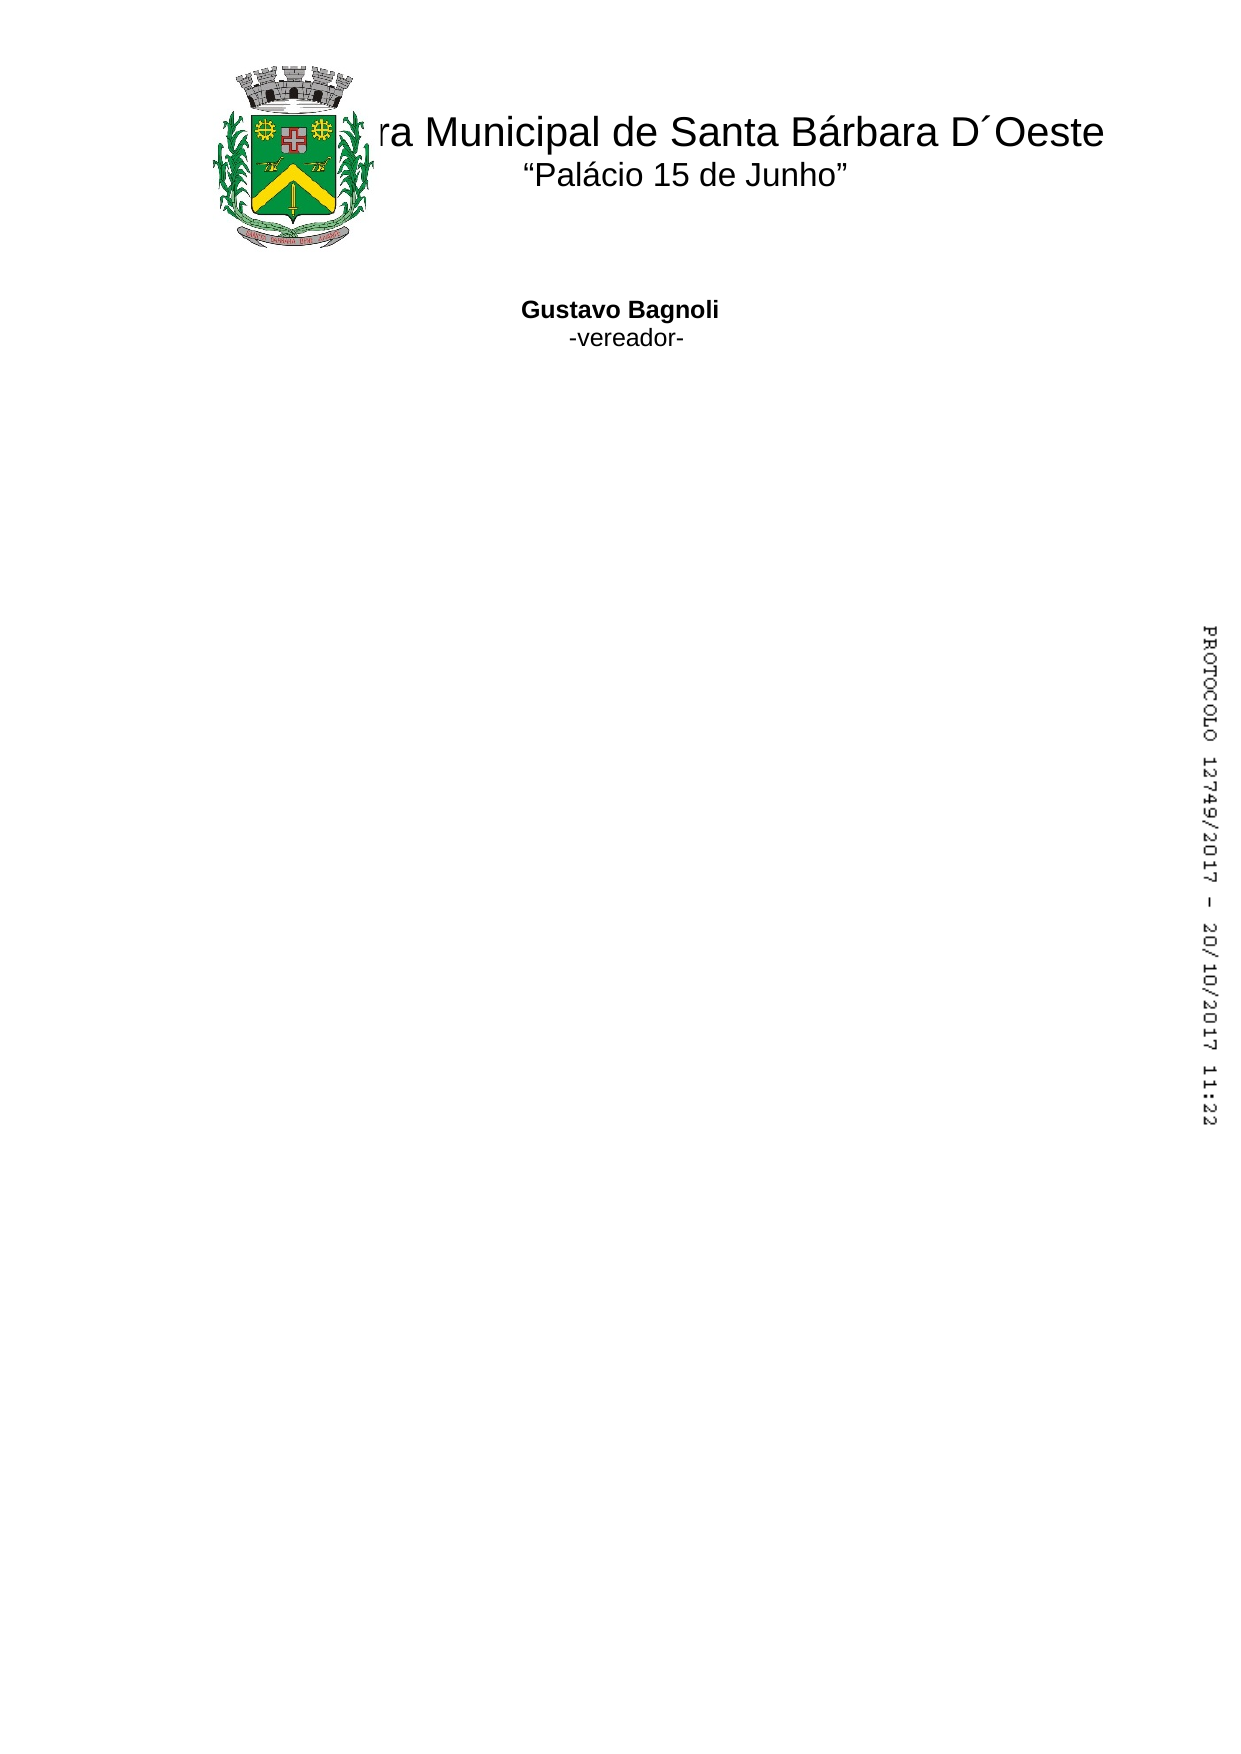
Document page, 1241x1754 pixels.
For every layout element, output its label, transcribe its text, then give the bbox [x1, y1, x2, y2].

text Gustavo Bagnoli [177, 294, 1063, 323]
picture [212, 66, 381, 255]
picture [1177, 623, 1241, 1131]
text -vereador- [177, 323, 1063, 352]
